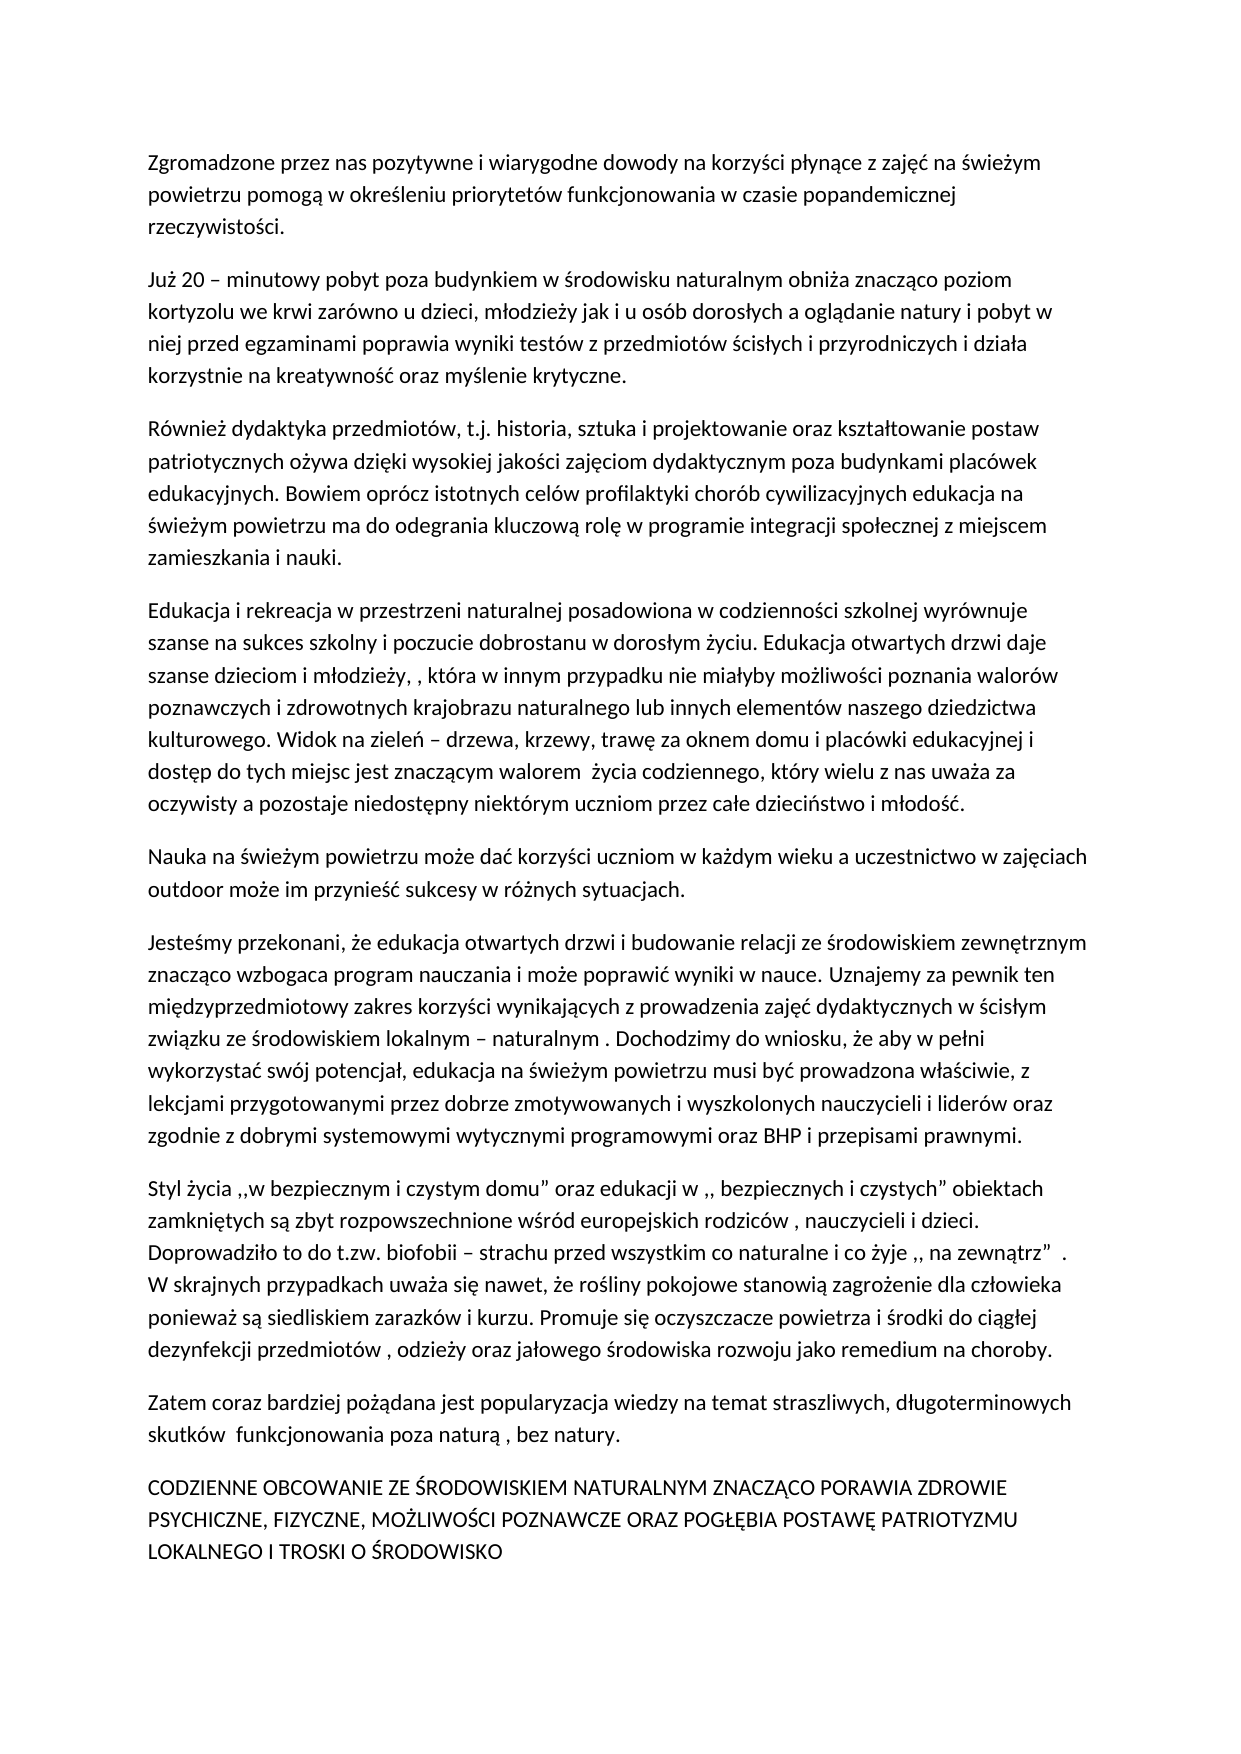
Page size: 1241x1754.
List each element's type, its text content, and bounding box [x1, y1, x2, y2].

text Edukacja i rekreacja w przestrzeni naturalnej posadowiona w codzienności szkolnej wyrównuje szanse na sukces szkolny i poczucie dobrostanu w dorosłym życiu. Edukacja otwartych drzwi daje szanse dzieciom i młodzieży, , która w innym przypadku nie miałyby możliwości poznania walorów poznawczych i zdrowotnych krajobrazu naturalnego lub innych elementów naszego dziedzictwa kulturowego. Widok na zieleń – drzewa, krzewy, trawę za oknem domu i placówki edukacyjnej i dostęp do tych miejsc jest znaczącym walorem życia codziennego, który wielu z nas uważa za oczywisty a pozostaje niedostępny niektórym uczniom przez całe dzieciństwo i młodość. [148, 596, 1093, 817]
text Jesteśmy przekonani, że edukacja otwartych drzwi i budowanie relacji ze środowiskiem zewnętrznym znacząco wzbogaca program nauczania i może poprawić wyniki w nauce. Uznajemy za pewnik ten międzyprzedmiotowy zakres korzyści wynikających z prowadzenia zajęć dydaktycznych w ścisłym związku ze środowiskiem lokalnym – naturalnym . Dochodzimy do wniosku, że aby w pełni wykorzystać swój potencjał, edukacja na świeżym powietrzu musi być prowadzona właściwie, z lekcjami przygotowanymi przez dobrze zmotywowanych i wyszkolonych nauczycieli i liderów oraz zgodnie z dobrymi systemowymi wytycznymi programowymi oraz BHP i przepisami prawnymi. [148, 928, 1093, 1149]
text Zatem coraz bardziej pożądana jest popularyzacja wiedzy na temat straszliwych, długoterminowych skutków funkcjonowania poza naturą , bez natury. [148, 1388, 1093, 1448]
text CODZIENNE OBCOWANIE ZE ŚRODOWISKIEM NATURALNYM ZNACZĄCO PORAWIA ZDROWIE PSYCHICZNE, FIZYCZNE, MOŻLIWOŚCI POZNAWCZE ORAZ POGŁĘBIA POSTAWĘ PATRIOTYZMU LOKALNEGO I TROSKI O ŚRODOWISKO [148, 1473, 1093, 1565]
text Zgromadzone przez nas pozytywne i wiarygodne dowody na korzyści płynące z zajęć na świeżym powietrzu pomogą w określeniu priorytetów funkcjonowania w czasie popandemicznej rzeczywistości. [148, 148, 1093, 240]
text Nauka na świeżym powietrzu może dać korzyści uczniom w każdym wieku a uczestnictwo w zajęciach outdoor może im przynieść sukcesy w różnych sytuacjach. [148, 842, 1093, 903]
text Już 20 – minutowy pobyt poza budynkiem w środowisku naturalnym obniża znacząco poziom kortyzolu we krwi zarówno u dzieci, młodzieży jak i u osób dorosłych a oglądanie natury i pobyt w niej przed egzaminami poprawia wyniki testów z przedmiotów ścisłych i przyrodniczych i działa korzystnie na kreatywność oraz myślenie krytyczne. [148, 265, 1093, 389]
text Również dydaktyka przedmiotów, t.j. historia, sztuka i projektowanie oraz kształtowanie postaw patriotycznych ożywa dzięki wysokiej jakości zajęciom dydaktycznym poza budynkami placówek edukacyjnych. Bowiem oprócz istotnych celów profilaktyki chorób cywilizacyjnych edukacja na świeżym powietrzu ma do odegrania kluczową rolę w programie integracji społecznej z miejscem zamieszkania i nauki. [148, 414, 1093, 571]
text Styl życia ,,w bezpiecznym i czystym domu” oraz edukacji w ,, bezpiecznych i czystych” obiektach zamkniętych są zbyt rozpowszechnione wśród europejskich rodziców , nauczycieli i dzieci. Doprowadziło to do t.zw. biofobii – strachu przed wszystkim co naturalne i co żyje ,, na zewnątrz” . W skrajnych przypadkach uważa się nawet, że rośliny pokojowe stanowią zagrożenie dla człowieka ponieważ są siedliskiem zarazków i kurzu. Promuje się oczyszczacze powietrza i środki do ciągłej dezynfekcji przedmiotów , odzieży oraz jałowego środowiska rozwoju jako remedium na choroby. [148, 1174, 1093, 1363]
